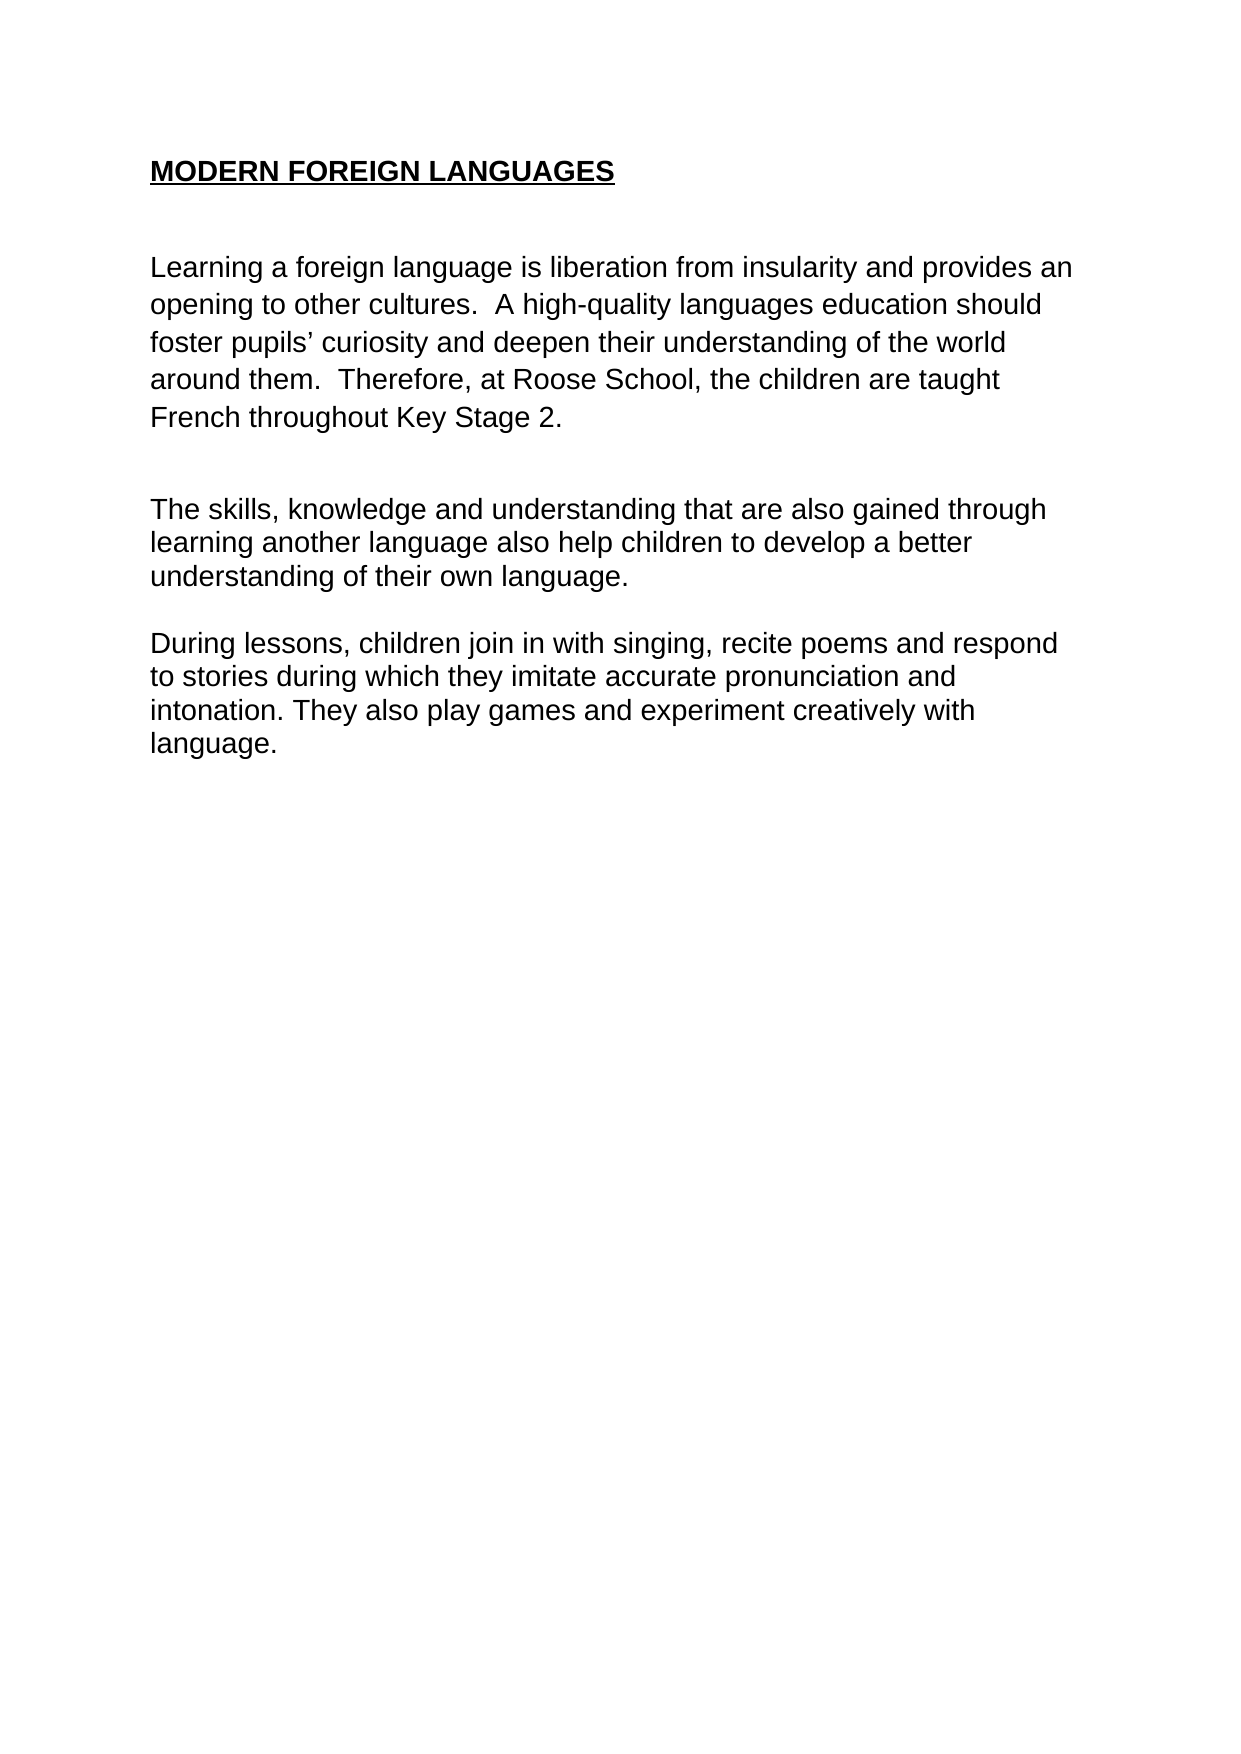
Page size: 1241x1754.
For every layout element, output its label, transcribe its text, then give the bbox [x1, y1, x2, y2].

text Learning a foreign language is liberation from insularity and provides an opening to other cultures. A high-quality languages education should foster pupils’ curiosity and deepen their understanding of the world around them. Therefore, at Roose School, the children are taught French throughout Key Stage 2. [150, 246, 1090, 433]
text The skills, knowledge and understanding that are also gained through learning another language also help children to develop a better understanding of their own language. [150, 492, 1090, 592]
text MODERN FOREIGN LANGUAGES [150, 150, 1090, 187]
text During lessons, children join in with singing, recite poems and respond to stories during which they imitate accurate pronunciation and intonation. They also play games and experiment creatively with language. [150, 626, 1090, 760]
